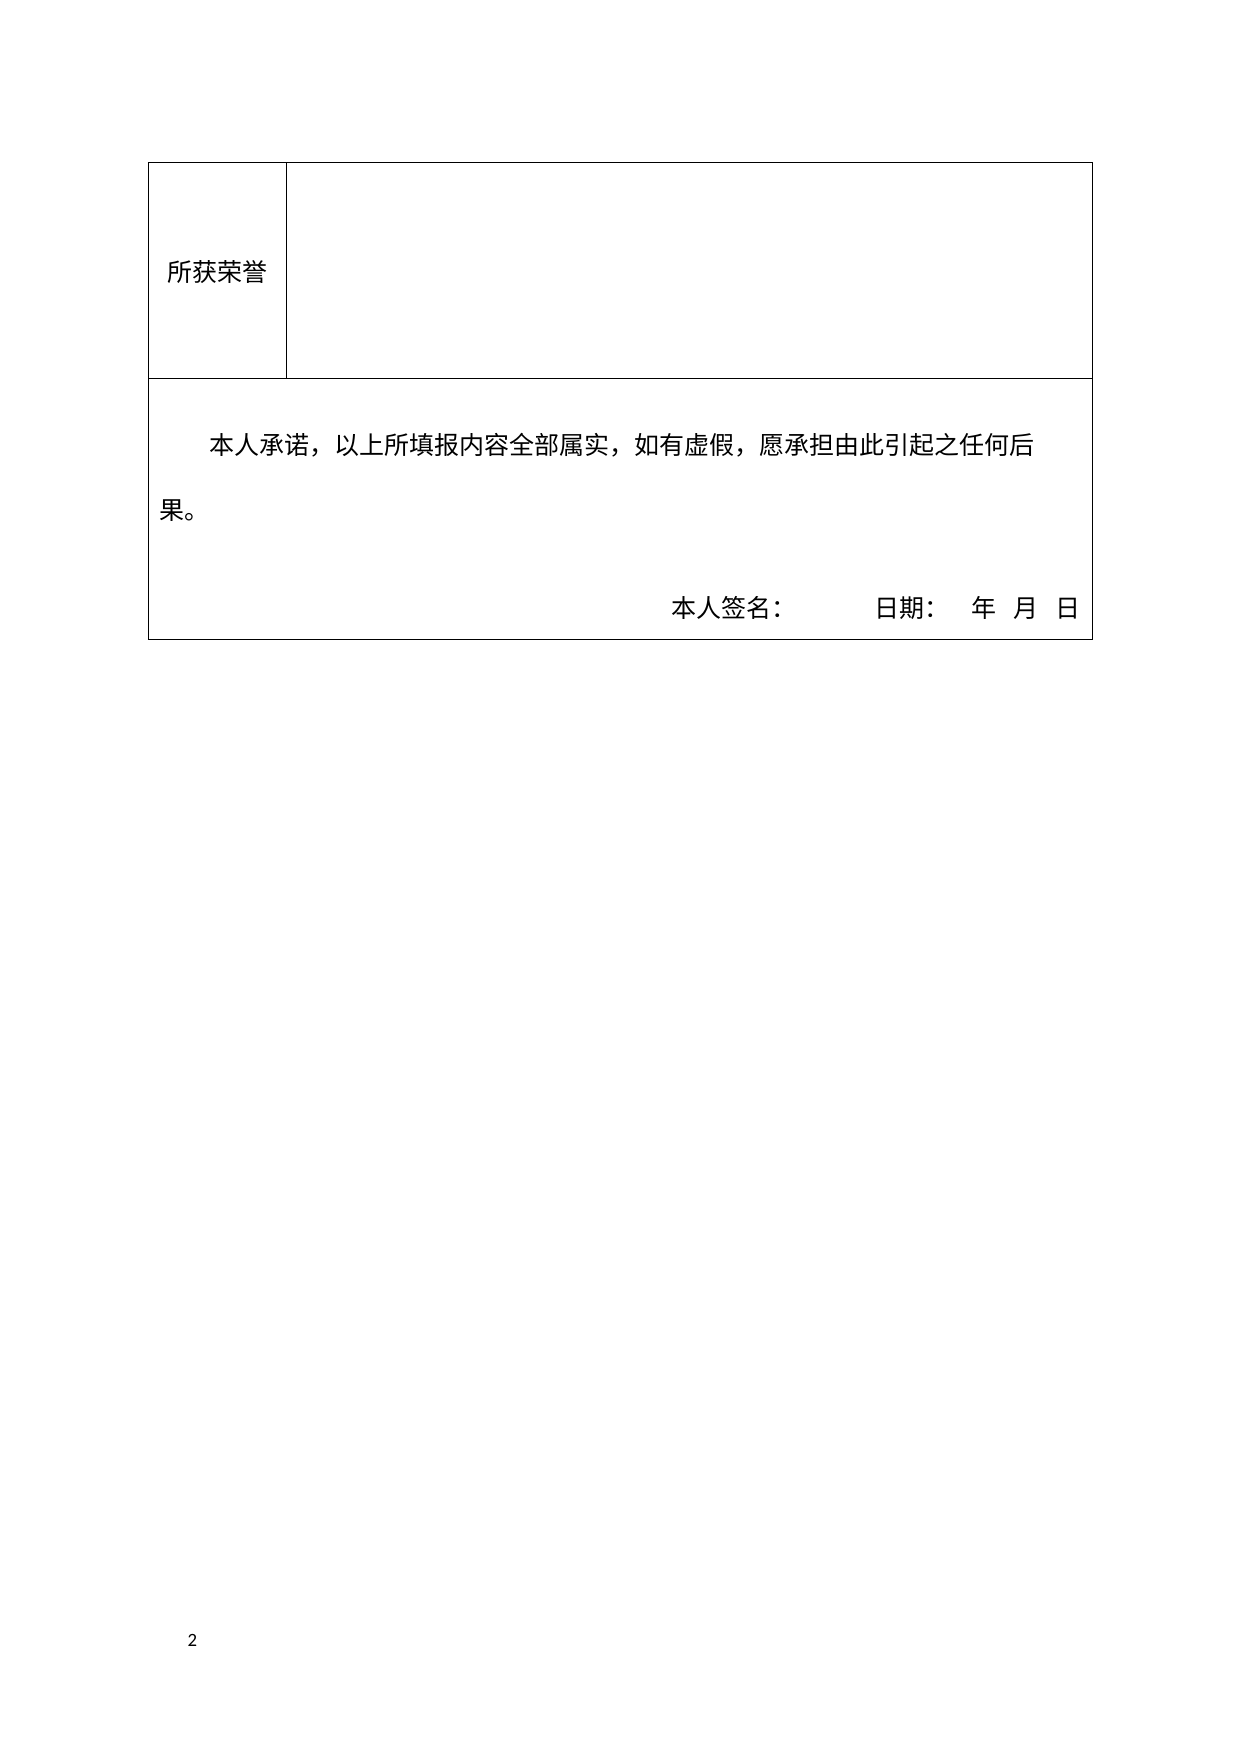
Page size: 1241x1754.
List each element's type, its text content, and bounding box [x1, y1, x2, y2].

table_cell 所获荣誉 [149, 163, 286, 378]
table_cell [287, 163, 1092, 378]
table_cell 本人承诺，以上所填报内容全部属实，如有虚假，愿承担由此引起之任何后果。 本人签名： 日期： 年 月 日 [149, 379, 1092, 639]
